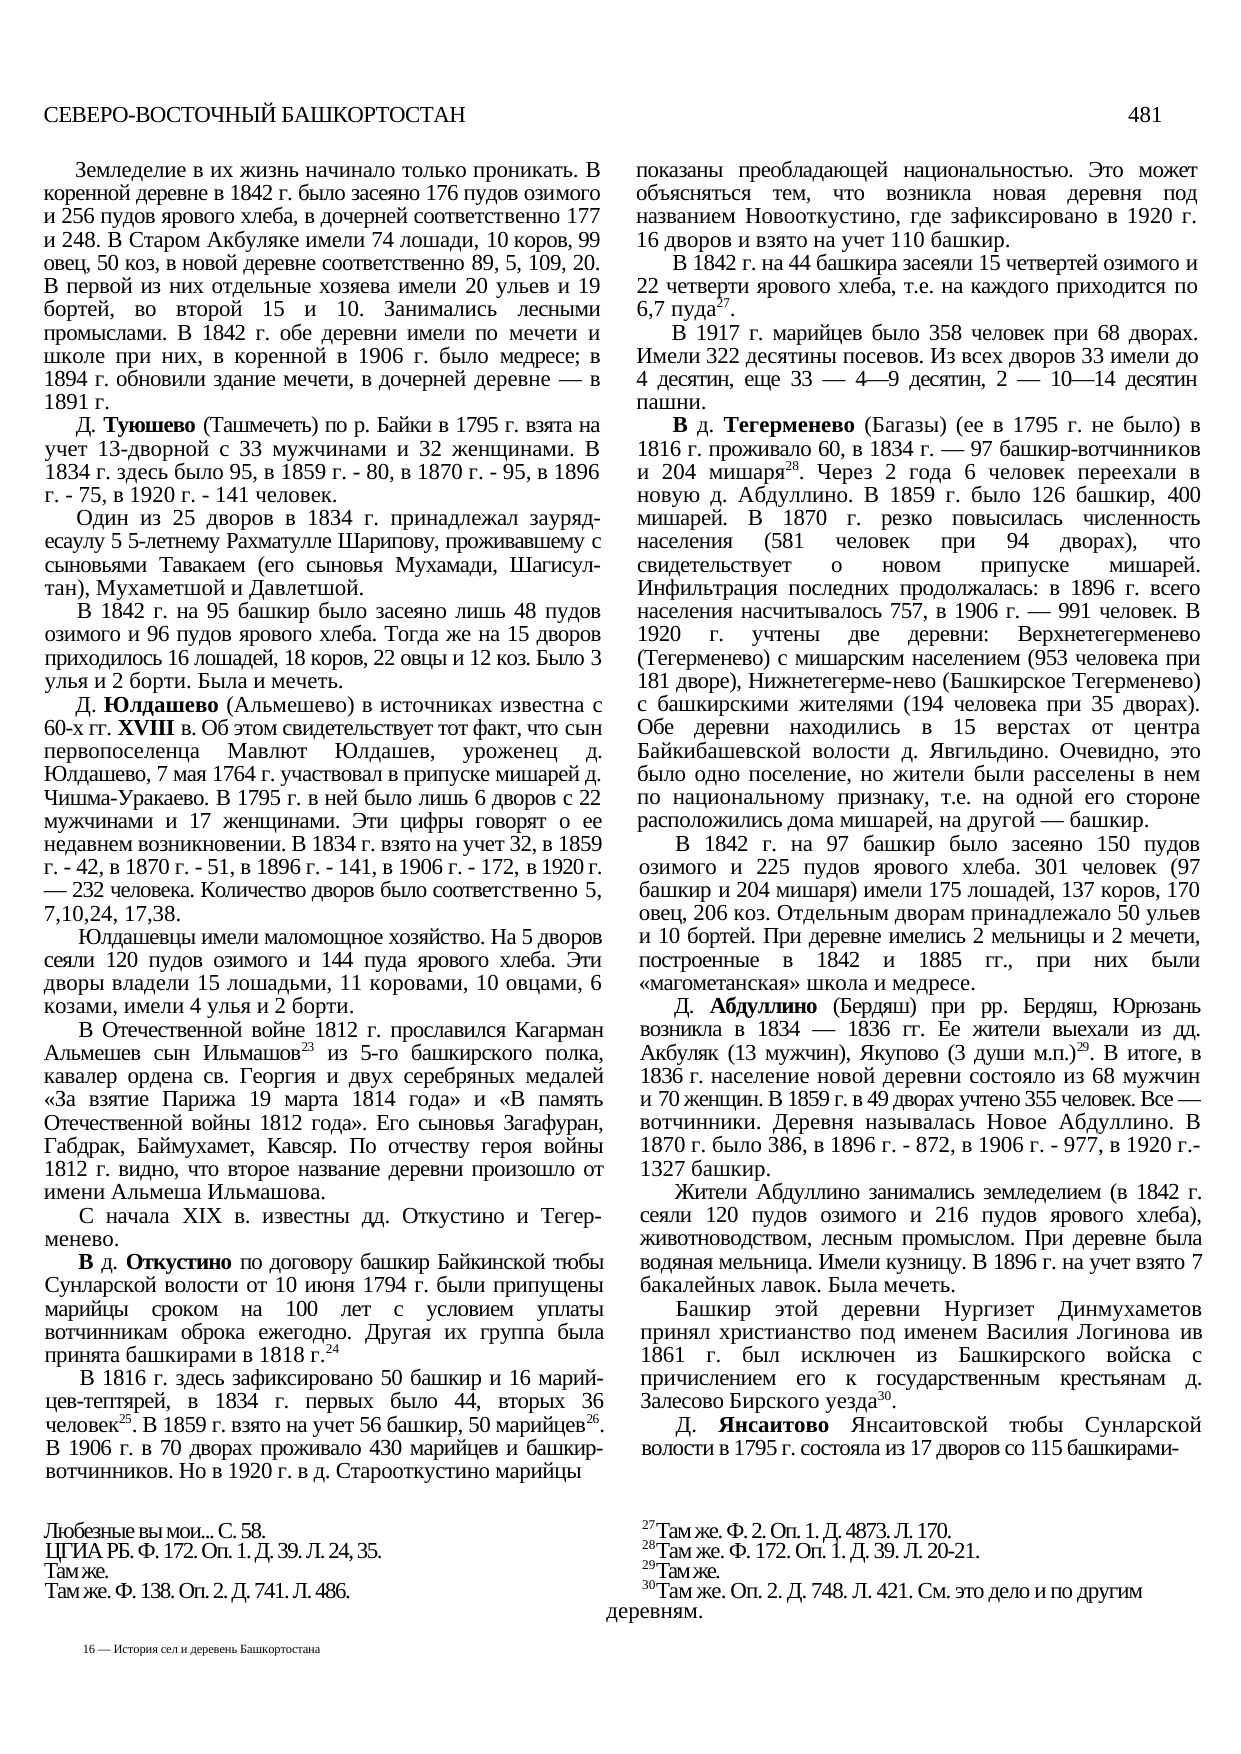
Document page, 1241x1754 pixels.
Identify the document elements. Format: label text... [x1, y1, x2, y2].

text Любезные вы мои... С. 58. [43, 1523, 419, 1543]
text Один из 25 дворов в 1834 г. принадлежал зауряд-есаулу 5 5-летнему Рахматулле Шарипову, проживавшему с сыновьями Тавакаем (его сыновья Мухамади, Шагисул-тан), Мухаметшой и Давлетшой. [44, 507, 602, 600]
text 28 Там же. Ф. 172. Оп. 1. Д. 39. Л. 20-21. [863, 1543, 1203, 1562]
text СЕВЕРО-ВОСТОЧНЫЙ БАШКОРТОСТАН [43, 101, 471, 128]
text Д. Янсаитово Янсаитовской тюбы Сунларской волости в 1795 г. состояла из 17 дворов со 115 башкирами- [641, 1413, 1202, 1460]
text Там же. [44, 1562, 419, 1582]
text 16 — История сел и деревень Башкортостана [47, 1642, 1203, 1656]
text 481 [1128, 101, 1203, 128]
text 27 Там же. Ф. 2. Оп. 1. Д. 4873. Л. 170. [642, 1523, 833, 1543]
text ЦГИА РБ. Ф. 172. Оп. 1. Д. 39. Л. 24, 35. [61, 1543, 265, 1562]
text Жители Абдуллино занимались земледелием (в 1842 г. сеяли 120 пудов озимого и 216 пудов ярового хлеба), животноводством, лесным промыслом. При деревне была водяная мельница. Имели кузницу. В 1896 г. на учет взято 7 бакалейных лавок. Была мечеть. [639, 1181, 1203, 1297]
text Там же. Ф. 138. Оп. 2. Д. 741. Л. 486. [44, 1582, 419, 1602]
text 30 Там же. Оп. 2. Д. 748. Л. 421. См. это дело и по другим деревням. [606, 1582, 1203, 1622]
text В д. Откустино по договору башкир Байкинской тюбы Сунларской волости от 10 июня 1794 г. были припущены марийцы сроком на 100 лет с условием уплаты вотчинникам оброка ежегодно. Другая их группа была принята башкирами в 1818 г.24 [44, 1251, 605, 1367]
text Юлдашевцы имели маломощное хозяйство. На 5 дворов сеяли 120 пудов озимого и 144 пуда ярового хлеба. Эти дворы владели 15 лошадьми, 11 коровами, 10 овцами, 6 козами, имели 4 улья и 2 борти. [44, 926, 602, 1019]
text В 1842 г. на 95 башкир было засеяно лишь 48 пудов озимого и 96 пудов ярового хлеба. Тогда же на 15 дворов приходилось 16 лошадей, 18 коров, 22 овцы и 12 коз. Было 3 улья и 2 борти. Была и мечеть. [44, 600, 602, 693]
text Башкир этой деревни Нургизет Динмухаметов принял христианство под именем Василия Логинова ив 1861 г. был исключен из Башкирского войска с причислением его к государственным крестьянам д. Залесово Бирского уезда30. [640, 1297, 1203, 1413]
text В 1917 г. марийцев было 358 человек при 68 дворах. Имели 322 десятины посевов. Из всех дворов 33 имели до 4 десятин, еще 33 — 4—9 десятин, 2 — 10—14 десятин пашни. [636, 321, 1198, 414]
text показаны преобладающей национальностью. Это может объясняться тем, что возникла новая деревня под названием Новооткустино, где зафиксировано в 1920 г. 16 дворов и взято на учет 110 башкир. [636, 159, 1198, 252]
text В 1842 г. на 97 башкир было засеяно 150 пудов озимого и 225 пудов ярового хлеба. 301 человек (97 башкир и 204 мишаря) имели 175 лошадей, 137 коров, 170 овец, 206 коз. Отдельным дворам принадлежало 50 ульев и 10 бортей. При деревне имелись 2 мельницы и 2 мечети, построенные в 1842 и 1885 гг., при них были «магометанская» школа и медресе. [639, 832, 1201, 995]
text В 1816 г. здесь зафиксировано 50 башкир и 16 марий-цев-тептярей, в 1834 г. первых было 44, вторых 36 человек25. В 1859 г. взято на учет 56 башкир, 50 марийцев26. В 1906 г. в 70 дворах проживало 430 марийцев и башкир-вотчинников. Но в 1920 г. в д. Старооткустино марийцы [45, 1367, 605, 1483]
text В 1842 г. на 44 башкира засеяли 15 четвертей озимого и 22 четверти ярового хлеба, т.е. на каждого приходится по 6,7 пуда27. [636, 252, 1198, 321]
text Д. Туюшево (Ташмечеть) по р. Байки в 1795 г. взята на учет 13-дворной с 33 мужчинами и 32 женщинами. В 1834 г. здесь было 95, в 1859 г. - 80, в 1870 г. - 95, в 1896 г. - 75, в 1920 г. - 141 человек. [44, 414, 601, 507]
text 29 Там же. [642, 1562, 1203, 1582]
text Земледелие в их жизнь начинало только проникать. В коренной деревне в 1842 г. было засеяно 176 пудов озимого и 256 пудов ярового хлеба, в дочерней соответственно 177 и 248. В Старом Акбуляке имели 74 лошади, 10 коров, 99 овец, 50 коз, в новой деревне соответственно 89, 5, 109, 20. В первой из них отдельные хозяева имели 20 ульев и 19 бортей, во второй 15 и 10. Занимались лесными промыслами. В 1842 г. обе деревни имели по мечети и школе при них, в коренной в 1906 г. было медресе; в 1894 г. обновили здание мечети, в дочерней деревне — в 1891 г. [43, 159, 601, 414]
text ЦГИА РБ. Ф. 172. Оп. 1. Д. 39. Л. 24, 35. [267, 1543, 419, 1562]
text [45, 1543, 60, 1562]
text 28 Там же. Ф. 172. Оп. 1. Д. 39. Л. 20-21. [642, 1543, 861, 1562]
text С начала XIX в. известны дд. Откустино и Тегер-менево. [44, 1204, 603, 1251]
text В Отечественной войне 1812 г. прославился Кагарман Альмешев сын Ильмашов23 из 5-го башкирского полка, кавалер ордена св. Георгия и двух серебряных медалей «За взятие Парижа 19 марта 1814 года» и «В память Отечественной войны 1812 года». Его сыновья Загафуран, Габдрак, Баймухамет, Кавсяр. По отчеству героя войны 1812 г. видно, что второе название деревни произошло от имени Альмеша Ильмашова. [44, 1019, 604, 1204]
text Д. Юлдашево (Альмешево) в источниках известна с 60-х гг. XVIII в. Об этом свидетельствует тот факт, что сын первопоселенца Мавлют Юлдашев, уроженец д. Юлдашево, 7 мая 1764 г. участвовал в припуске мишарей д. Чишма-Уракаево. В 1795 г. в ней было лишь 6 дворов с 22 мужчинами и 17 женщинами. Эти цифры говорят о ее недавнем возникновении. В 1834 г. взято на учет 32, в 1859 г. - 42, в 1870 г. - 51, в 1896 г. - 141, в 1906 г. - 172, в 1920 г. — 232 человека. Количество дворов было соответственно 5, 7,10,24, 17,38. [44, 693, 602, 926]
text В д. Тегерменево (Багазы) (ее в 1795 г. не было) в 1816 г. проживало 60, в 1834 г. — 97 башкир-вотчинников и 204 мишаря28. Через 2 года 6 человек переехали в новую д. Абдуллино. В 1859 г. было 126 башкир, 400 мишарей. В 1870 г. резко повысилась численность населения (581 человек при 94 дворах), что свидетельствует о новом припуске мишарей. Инфильтрация последних продолжалась: в 1896 г. всего населения насчитывалось 757, в 1906 г. — 991 человек. В 1920 г. учтены две деревни: Верхнетегерменево (Тегерменево) с мишарским населением (953 человека при 181 дворе), Нижнетегерме-нево (Башкирское Тегерменево) с башкирскими жителями (194 человека при 35 дворах). Обе деревни находились в 15 верстах от центра Байкибашевской волости д. Явгильдино. Очевидно, это было одно поселение, но жители были расселены в нем по национальному признаку, т.е. на одной его стороне расположились дома мишарей, на другой — башкир. [637, 414, 1201, 832]
text Д. Абдуллино (Бердяш) при pp. Бердяш, Юрюзань возникла в 1834 — 1836 гг. Ее жители выехали из дд. Акбуляк (13 мужчин), Якупово (3 души м.п.)29. В итоге, в 1836 г. население новой деревни состояло из 68 мужчин и 70 женщин. В 1859 г. в 49 дворах учтено 355 человек. Все — вотчинники. Деревня называлась Новое Абдуллино. В 1870 г. было 386, в 1896 г. - 872, в 1906 г. - 977, в 1920 г.- 1327 башкир. [639, 995, 1202, 1181]
text 27 Там же. Ф. 2. Оп. 1. Д. 4873. Л. 170. [835, 1523, 1203, 1543]
